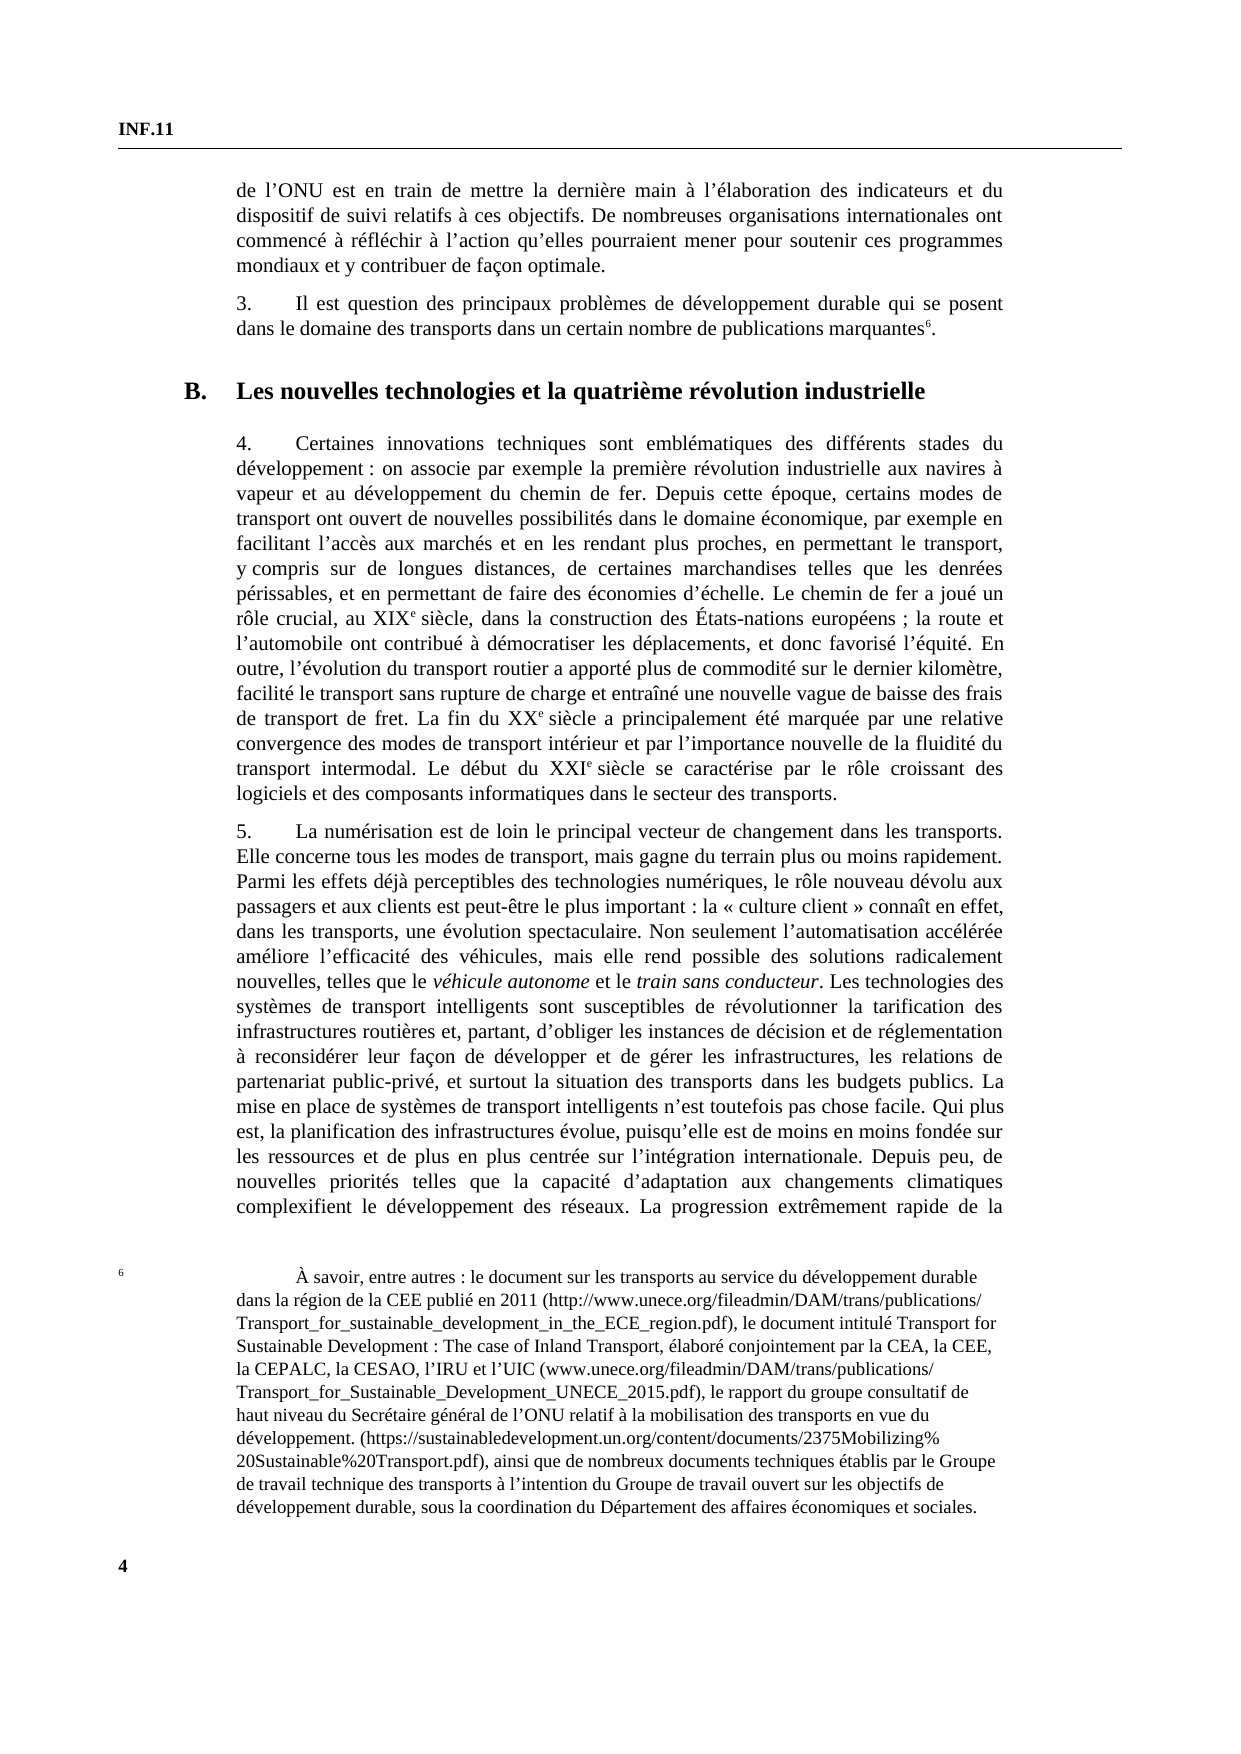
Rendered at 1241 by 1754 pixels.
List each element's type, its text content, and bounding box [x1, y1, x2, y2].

list Il est question des principaux problèmes de développement durable qui se posent dans le domaine des transports dans un certain nombre de publications marquantes. [236, 290, 1004, 340]
list La numérisation est de loin le principal vecteur de changement dans les transports. Elle concerne tous les modes de transport, mais gagne du terrain plus ou moins rapidement. Parmi les effets déjà perceptibles des technologies numériques, le rôle nouveau dévolu aux passagers et aux clients est peut-être le plus important : la « culture client » connaît en effet, dans les transports, une évolution spectaculaire. Non seulement l’automatisation accélérée améliore l’efficacité des véhicules, mais elle rend possible des solutions radicalement nouvelles, telles que le véhicule autonome et le train sans conducteur. Les technologies des systèmes de transport intelligents sont susceptibles de révolutionner la tarification des infrastructures routières et, partant, d’obliger les instances de décision et de réglementation à reconsidérer leur façon de développer et de gérer les infrastructures, les relations de partenariat public-privé, et surtout la situation des transports dans les budgets publics. La mise en place de systèmes de transport intelligents n’est toutefois pas chose facile. Qui plus est, la planification des infrastructures évolue, puisqu’elle est de moins en moins fondée sur les ressources et de plus en plus centrée sur l’intégration internationale. Depuis peu, de nouvelles priorités telles que la capacité d’adaptation aux changements climatiques complexifient le développement des réseaux. La progression extrêmement rapide de la numérisation rend nécessaire un resserrement de la coopération stratégique entre les secteurs des transports et des télécommunications. [236, 818, 1004, 1218]
list Certaines innovations techniques sont emblématiques des différents stades du développement : on associe par exemple la première révolution industrielle aux navires à vapeur et au développement du chemin de fer. Depuis cette époque, certains modes de transport ont ouvert de nouvelles possibilités dans le domaine économique, par exemple en facilitant l’accès aux marchés et en les rendant plus proches, en permettant le transport, y compris sur de longues distances, de certaines marchandises telles que les denrées périssables, et en permettant de faire des économies d’échelle. Le chemin de fer a joué un rôle crucial, au XIXe siècle, dans la construction des États-nations européens ; la route et l’automobile ont contribué à démocratiser les déplacements, et donc favorisé l’équité. En outre, l’évolution du transport routier a apporté plus de commodité sur le dernier kilomètre, facilité le transport sans rupture de charge et entraîné une nouvelle vague de baisse des frais de transport de fret. La fin du XXe siècle a principalement été marquée par une relative convergence des modes de transport intérieur et par l’importance nouvelle de la fluidité du transport intermodal. Le début du XXIe siècle se caractérise par le rôle croissant des logiciels et des composants informatiques dans le secteur des transports. [236, 430, 1004, 805]
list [236, 177, 1004, 277]
text B. Les nouvelles technologies et la quatrième révolution industrielle [118, 377, 1004, 405]
